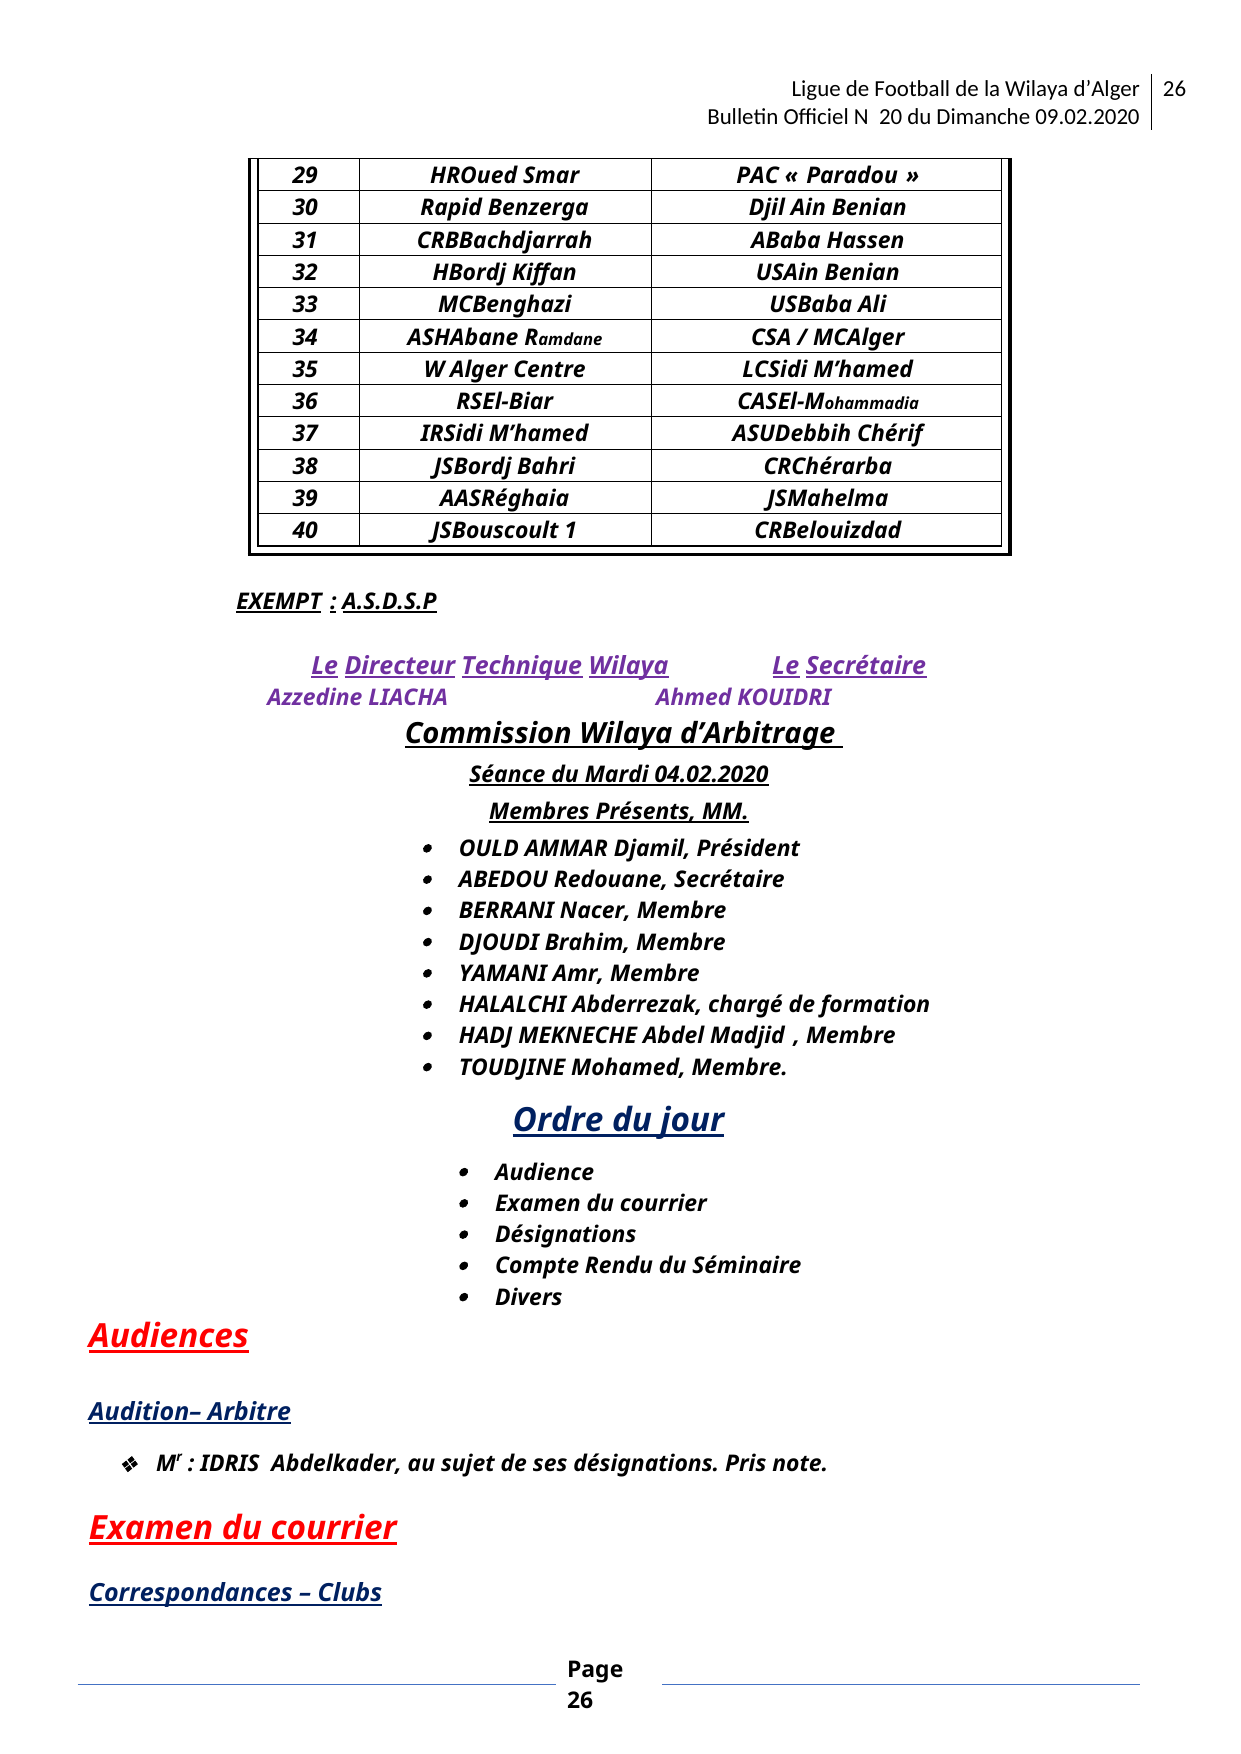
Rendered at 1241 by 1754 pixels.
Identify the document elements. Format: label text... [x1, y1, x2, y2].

text Audition– Arbitre [89, 1393, 1152, 1427]
table_cell 31 [259, 224, 359, 255]
text Ordre du jour [89, 1096, 1152, 1141]
table_cell HBordj Kiffan [360, 256, 651, 287]
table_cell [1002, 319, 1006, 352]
text Le Directeur Technique Wilaya Le Secrétaire [89, 647, 1152, 681]
table_cell 30 [259, 191, 359, 222]
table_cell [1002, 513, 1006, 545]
table_cell ABaba Hassen [652, 224, 1001, 255]
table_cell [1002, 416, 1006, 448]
text EXEMPT : A.S.D.S.P [236, 585, 1152, 616]
table_cell CSA / MCAlger [652, 320, 1001, 352]
table_cell 35 [259, 353, 359, 384]
text Séance du Mardi 04.02.2020 [89, 758, 1152, 789]
table_cell RSEl-Biar [360, 385, 651, 416]
list Divers [457, 1281, 1152, 1312]
list TOUDJINE Mohamed, Membre. [421, 1051, 1152, 1082]
table_cell 38 [259, 450, 359, 481]
list Correspondances – Clubs [89, 1575, 1152, 1609]
table_cell MCBenghazi [360, 288, 651, 319]
table_cell W Alger Centre [360, 353, 651, 384]
table_cell JSBordj Bahri [360, 450, 651, 481]
list Audience [457, 1156, 1152, 1187]
table_cell CRBBachdjarrah [360, 224, 651, 255]
text Audiences [89, 1312, 1152, 1357]
table_cell CASEl-Mohammadia [652, 385, 1001, 416]
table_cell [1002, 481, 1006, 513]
table_cell JSMahelma [652, 482, 1001, 513]
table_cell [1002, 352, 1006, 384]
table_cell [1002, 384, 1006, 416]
text Commission Wilaya d’Arbitrage [89, 713, 1152, 752]
list Mr : IDRIS Abdelkader, au sujet de ses désignations. Pris note. [118, 1447, 1152, 1478]
table_cell CRBelouizdad [652, 514, 1001, 545]
list HADJ MEKNECHE Abdel Madjid , Membre [421, 1019, 1152, 1051]
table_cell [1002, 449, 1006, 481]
table_cell Djil Ain Benian [652, 191, 1001, 222]
list YAMANI Amr, Membre [421, 957, 1152, 988]
table_cell 32 [259, 256, 359, 287]
table_cell Rapid Benzerga [360, 191, 651, 222]
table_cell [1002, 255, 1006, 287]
table_cell 40 [259, 514, 359, 545]
table_cell AASRéghaia [360, 482, 651, 513]
list BERRANI Nacer, Membre [421, 894, 1152, 926]
table_cell 37 [259, 417, 359, 448]
table_cell USAin Benian [652, 256, 1001, 287]
table_cell JSBouscoult 1 [360, 514, 651, 545]
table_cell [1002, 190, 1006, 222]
text Azzedine LIACHA Ahmed KOUIDRI [89, 681, 1152, 713]
table_cell 36 [259, 385, 359, 416]
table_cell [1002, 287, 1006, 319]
table_cell IRSidi M’hamed [360, 417, 651, 448]
text Examen du courrier [89, 1504, 1152, 1549]
table_cell 29 [259, 159, 359, 190]
list Désignations [457, 1218, 1152, 1249]
table_cell 34 [259, 320, 359, 352]
table_cell PAC « Paradou » [652, 159, 1001, 190]
table_cell ASHAbane Ramdane [360, 320, 651, 352]
table_cell CRChérarba [652, 450, 1001, 481]
text Membres Présents, MM. [89, 795, 1152, 826]
list Compte Rendu du Séminaire [457, 1249, 1152, 1281]
list OULD AMMAR Djamil, Président [421, 832, 1152, 863]
table_cell 39 [259, 482, 359, 513]
table_cell 33 [259, 288, 359, 319]
table_cell LCSidi M’hamed [652, 353, 1001, 384]
table_cell HROued Smar [360, 159, 651, 190]
list DJOUDI Brahim, Membre [421, 926, 1152, 957]
list HALALCHI Abderrezak, chargé de formation [421, 988, 1152, 1019]
list Examen du courrier [457, 1187, 1152, 1218]
table_cell ASUDebbih Chérif [652, 417, 1001, 448]
table_cell USBaba Ali [652, 288, 1001, 319]
list ABEDOU Redouane, Secrétaire [421, 863, 1152, 894]
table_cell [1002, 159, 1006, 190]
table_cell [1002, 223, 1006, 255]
